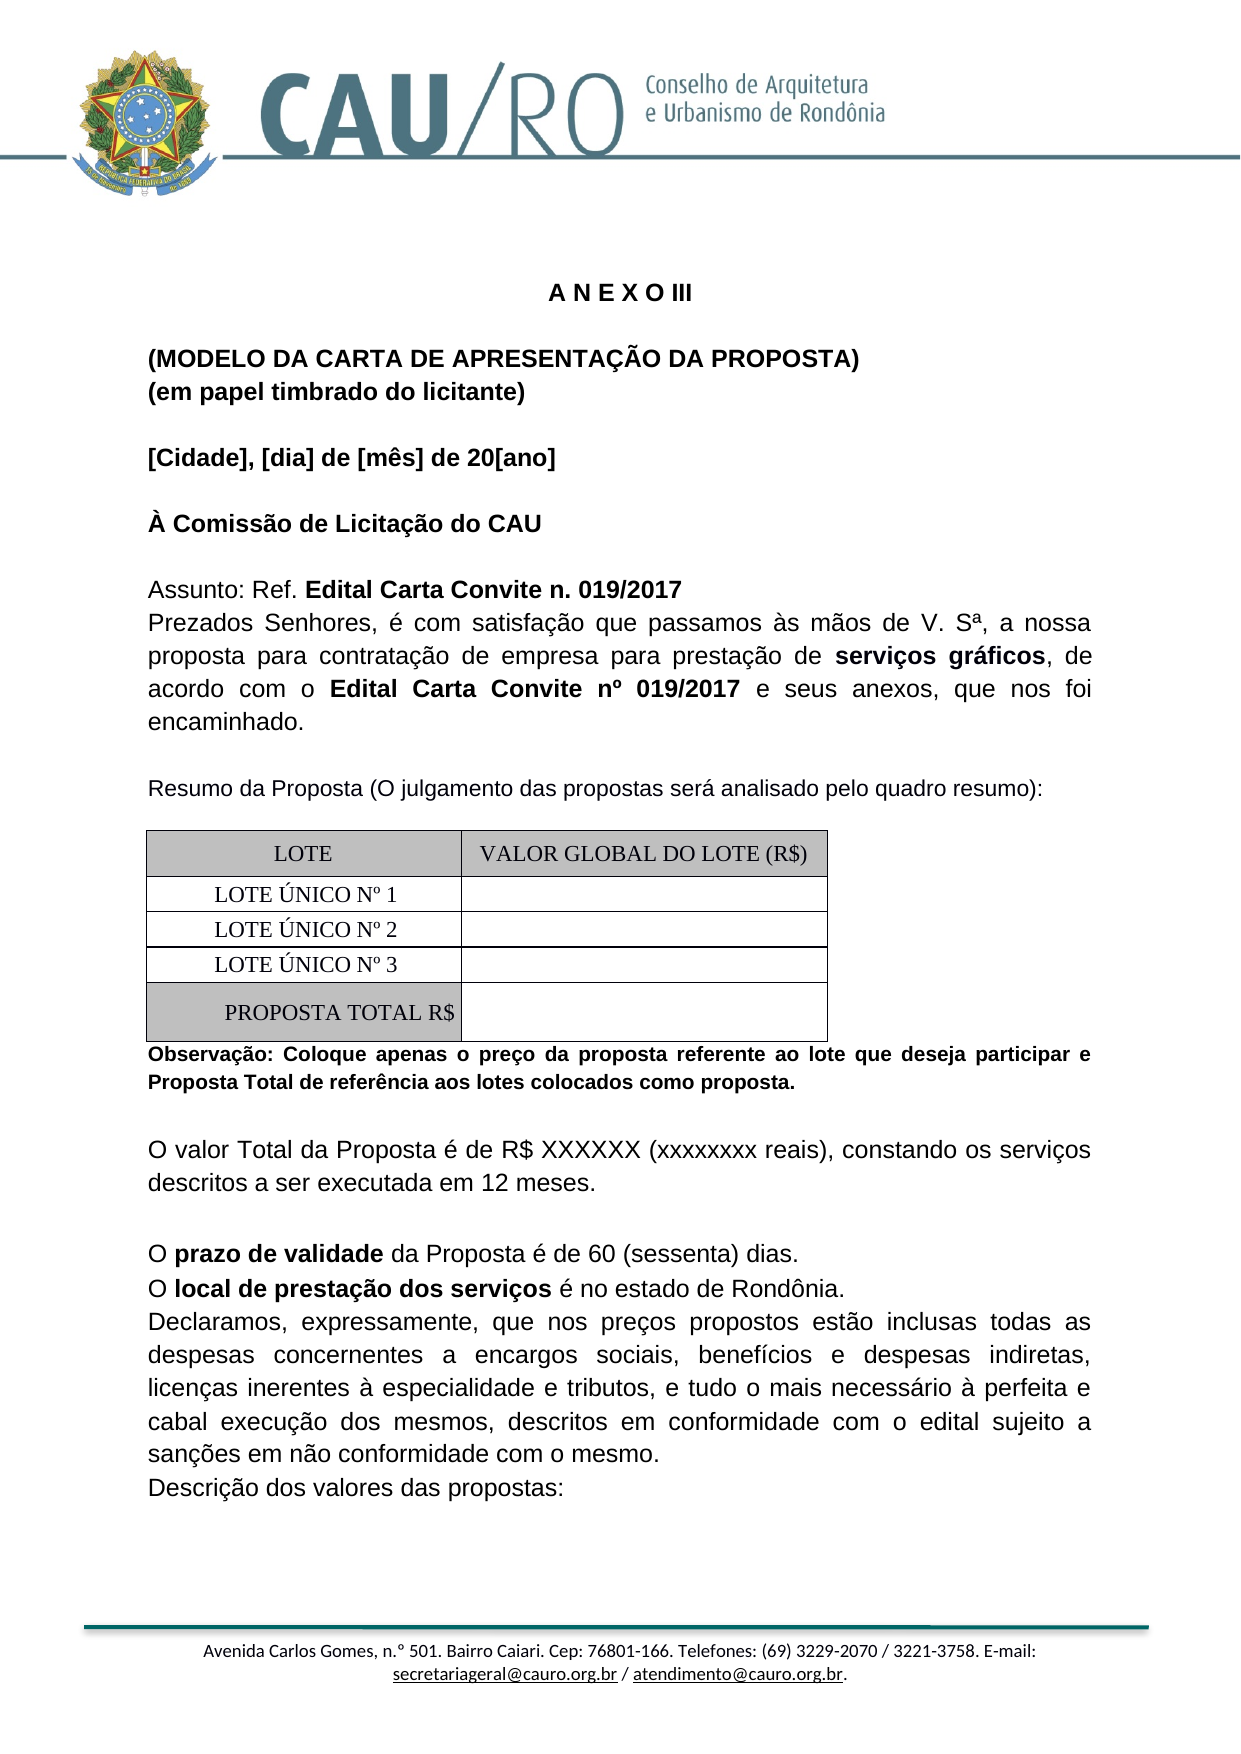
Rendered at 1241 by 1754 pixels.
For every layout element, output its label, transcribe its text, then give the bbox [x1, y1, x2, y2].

text (em papel timbrado do licitante) [148, 377, 1092, 406]
text O prazo de validade da Proposta é de 60 (sessenta) dias. [148, 1239, 1092, 1268]
text [Cidade], [dia] de [mês] de 20[ano] [148, 443, 1092, 472]
text Observação: Coloque apenas o preço da proposta referente ao lote que deseja participar e Proposta Total de referência aos lotes colocados como proposta. [148, 1042, 1092, 1094]
table_cell PROPOSTA TOTAL R$ [147, 983, 461, 1041]
table_cell [462, 983, 827, 1041]
table_cell [462, 912, 827, 946]
table_header VALOR GLOBAL DO LOTE (R$) [462, 831, 827, 876]
picture [0, 0, 1241, 225]
text Descrição dos valores das propostas: [148, 1472, 1092, 1501]
text O local de prestação dos serviços é no estado de Rondônia. [148, 1274, 1092, 1303]
table_cell LOTE ÚNICO Nº 2 [147, 912, 461, 946]
text (MODELO DA CARTA DE APRESENTAÇÃO DA PROPOSTA) [148, 344, 1092, 373]
table_cell LOTE ÚNICO Nº 3 [147, 948, 461, 982]
text Resumo da Proposta (O julgamento das propostas será analisado pelo quadro resumo): [148, 775, 1092, 802]
text Assunto: Ref. Edital Carta Convite n. 019/2017 [148, 575, 1092, 604]
text Prezados Senhores, é com satisfação que passamos às mãos de V. Sª, a nossa proposta para contratação de empresa para prestação de serviços gráficos, de acordo com o Edital Carta Convite nº 019/2017 e seus anexos, que nos foi encaminhado. [148, 608, 1092, 736]
text A N E X O III [148, 278, 1092, 307]
table_header LOTE [147, 831, 461, 876]
table_cell LOTE ÚNICO Nº 1 [147, 877, 461, 911]
text À Comissão de Licitação do CAU [148, 509, 1092, 538]
text O valor Total da Proposta é de R$ XXXXXX (xxxxxxxx reais), constando os serviços descritos a ser executada em 12 meses. [148, 1135, 1092, 1197]
text Declaramos, expressamente, que nos preços propostos estão inclusas todas as despesas concernentes a encargos sociais, benefícios e despesas indiretas, licenças inerentes à especialidade e tributos, e tudo o mais necessário à perfeita e cabal execução dos mesmos, descritos em conformidade com o edital sujeito a sanções em não conformidade com o mesmo. [148, 1307, 1092, 1468]
table_cell [462, 948, 827, 982]
table_cell [462, 877, 827, 911]
